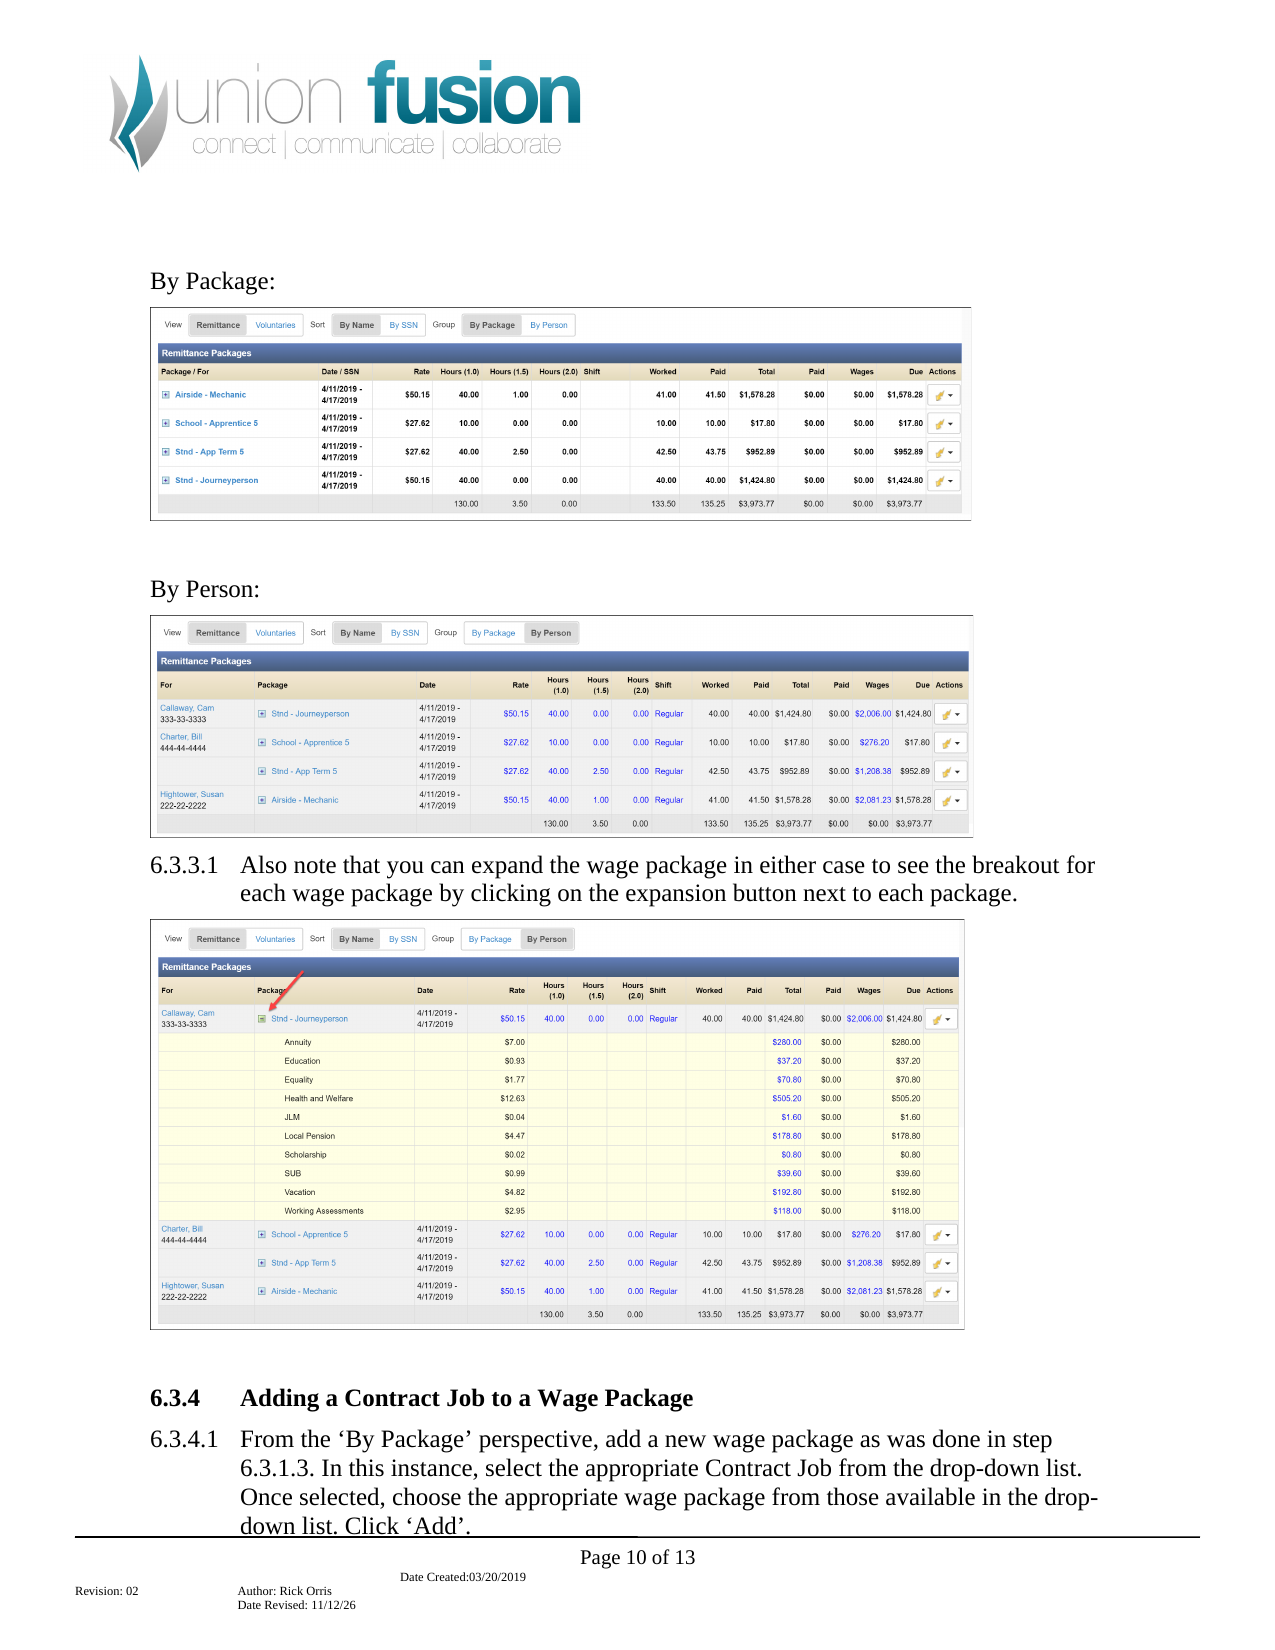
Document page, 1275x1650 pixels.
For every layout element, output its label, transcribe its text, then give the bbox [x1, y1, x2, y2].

subtitle From the ‘By Package’ perspective, add a new wage package as was done in step 6.3.1.3. In this instance, select the appropriate Contract Job from the drop-down list. Once selected, choose the appropriate wage package from those available in the drop-down list. Click ‘Add’. [150, 1424, 1125, 1539]
subtitle Also note that you can expand the wage package in either case to see the breakout for each wage package by clicking on the expansion button next to each package. [150, 850, 1125, 907]
picture [150, 919, 965, 1330]
subtitle By Package: [150, 266, 1125, 295]
picture [150, 615, 974, 838]
picture [83, 54, 591, 173]
subtitle By Person: [150, 574, 1125, 603]
subtitle Adding a Contract Job to a Wage Package [150, 1383, 1125, 1412]
picture [150, 307, 972, 521]
